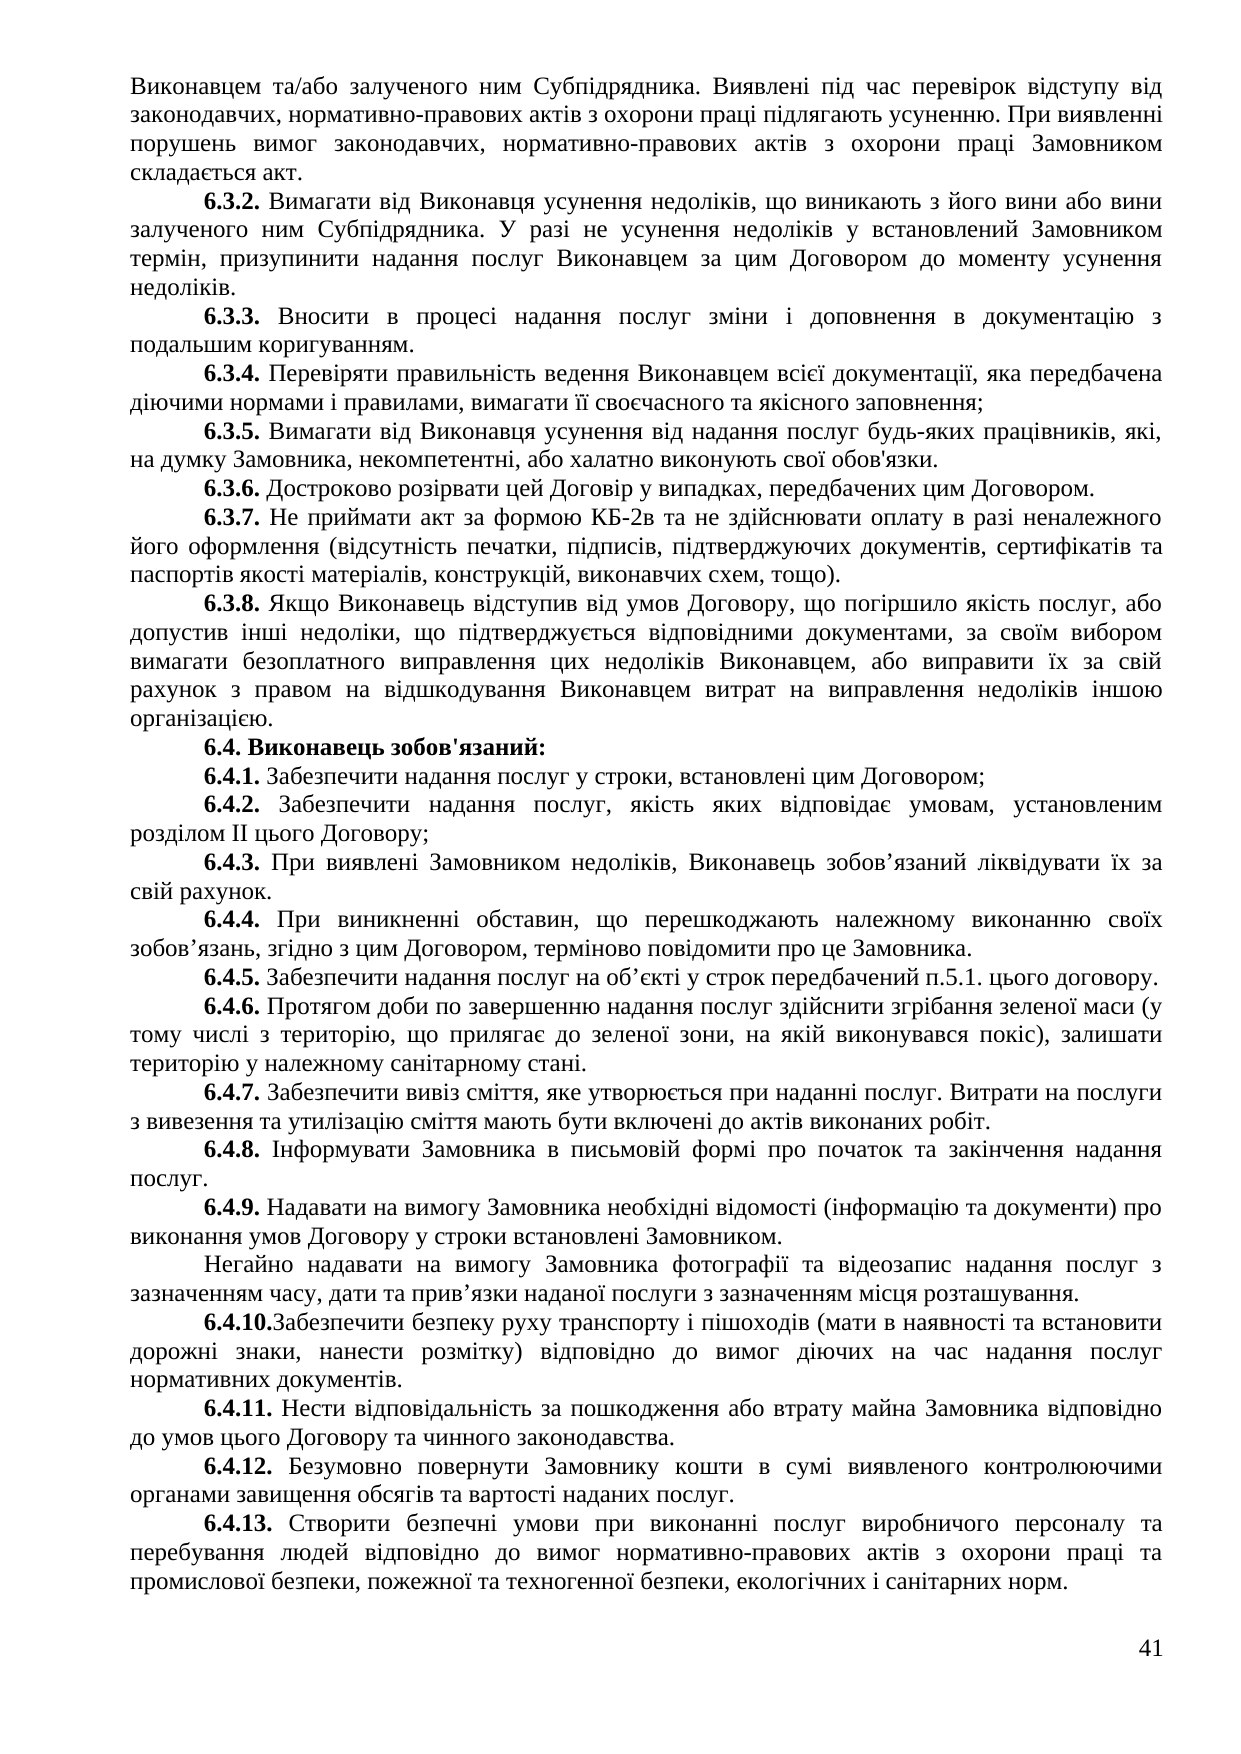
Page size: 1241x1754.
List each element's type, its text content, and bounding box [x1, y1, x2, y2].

text 6.3.8. Якщо Виконавець відступив від умов Договору, що погіршило якість послуг, або допустив інші недоліки, що підтверджується відповідними документами, за своїм вибором вимагати безоплатного виправлення цих недоліків Виконавцем, або виправити їх за свій рахунок з правом на відшкодування Виконавцем витрат на виправлення недоліків іншою організацією. [130, 588, 1163, 732]
text 6.3.7. Не приймати акт за формою КБ-2в та не здійснювати оплату в разі неналежного його оформлення (відсутність печатки, підписів, підтверджуючих документів, сертифікатів та паспортів якості матеріалів, конструкцій, виконавчих схем, тощо). [130, 502, 1163, 588]
text 6.4.2. Забезпечити надання послуг, якість яких відповідає умовам, установленим розділом ІІ цього Договору; [130, 789, 1163, 847]
text 6.3.5. Вимагати від Виконавця усунення від надання послуг будь-яких працівників, які, на думку Замовника, некомпетентні, або халатно виконують свої обов'язки. [130, 416, 1163, 473]
text 6.4.7. Забезпечити вивіз сміття, яке утворюється при наданні послуг. Витрати на послуги з вивезення та утилізацію сміття мають бути включені до актів виконаних робіт. [130, 1077, 1163, 1134]
text 6.4.4. При виникненні обставин, що перешкоджають належному виконанню своїх зобов’язань, згідно з цим Договором, терміново повідомити про це Замовника. [130, 904, 1163, 962]
text 6.4.1. Забезпечити надання послуг у строки, встановлені цим Договором; [130, 761, 1163, 789]
text 6.4.9. Надавати на вимогу Замовника необхідні відомості (інформацію та документи) про виконання умов Договору у строки встановлені Замовником. [130, 1192, 1163, 1249]
text 6.4. Виконавець зобов'язаний: [130, 732, 1163, 761]
text 6.4.3. При виявлені Замовником недоліків, Виконавець зобов’язаний ліквідувати їх за свій рахунок. [130, 847, 1163, 904]
text 6.4.13. Створити безпечні умови при виконанні послуг виробничого персоналу та перебування людей відповідно до вимог нормативно-правових актів з охорони праці та промислової безпеки, пожежної та техногенної безпеки, екологічних і санітарних норм. [130, 1508, 1163, 1594]
text Негайно надавати на вимогу Замовника фотографії та відеозапис надання послуг з зазначенням часу, дати та прив’язки наданої послуги з зазначенням місця розташування. [130, 1249, 1163, 1307]
text 6.4.6. Протягом доби по завершенню надання послуг здійснити згрібання зеленої маси (у тому числі з територію, що прилягає до зеленої зони, на якій виконувався покіс), залишати територію у належному санітарному стані. [130, 991, 1163, 1077]
text 6.3.4. Перевіряти правильність ведення Виконавцем всієї документації, яка передбачена діючими нормами і правилами, вимагати її своєчасного та якісного заповнення; [130, 358, 1163, 416]
text 6.3.2. Вимагати від Виконавця усунення недоліків, що виникають з його вини або вини залученого ним Субпідрядника. У разі не усунення недоліків у встановлений Замовником термін, призупинити надання послуг Виконавцем за цим Договором до моменту усунення недоліків. [130, 186, 1163, 301]
text 6.4.12. Безумовно повернути Замовнику кошти в сумі виявленого контролюючими органами завищення обсягів та вартості наданих послуг. [130, 1451, 1163, 1508]
text 6.4.10.Забезпечити безпеку руху транспорту і пішоходів (мати в наявності та встановити дорожні знаки, нанести розмітку) відповідно до вимог діючих на час надання послуг нормативних документів. [130, 1307, 1163, 1393]
text 6.4.5. Забезпечити надання послуг на об’єкті у строк передбачений п.5.1. цього договору. [130, 962, 1163, 991]
text 6.3.6. Достроково розірвати цей Договір у випадках, передбачених цим Договором. [130, 473, 1163, 502]
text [130, 71, 1163, 186]
text 6.4.8. Інформувати Замовника в письмовій формі про початок та закінчення надання послуг. [130, 1134, 1163, 1192]
text 6.3.3. Вносити в процесі надання послуг зміни і доповнення в документацію з подальшим коригуванням. [130, 301, 1163, 358]
text 6.4.11. Нести відповідальність за пошкодження або втрату майна Замовника відповідно до умов цього Договору та чинного законодавства. [130, 1393, 1163, 1451]
